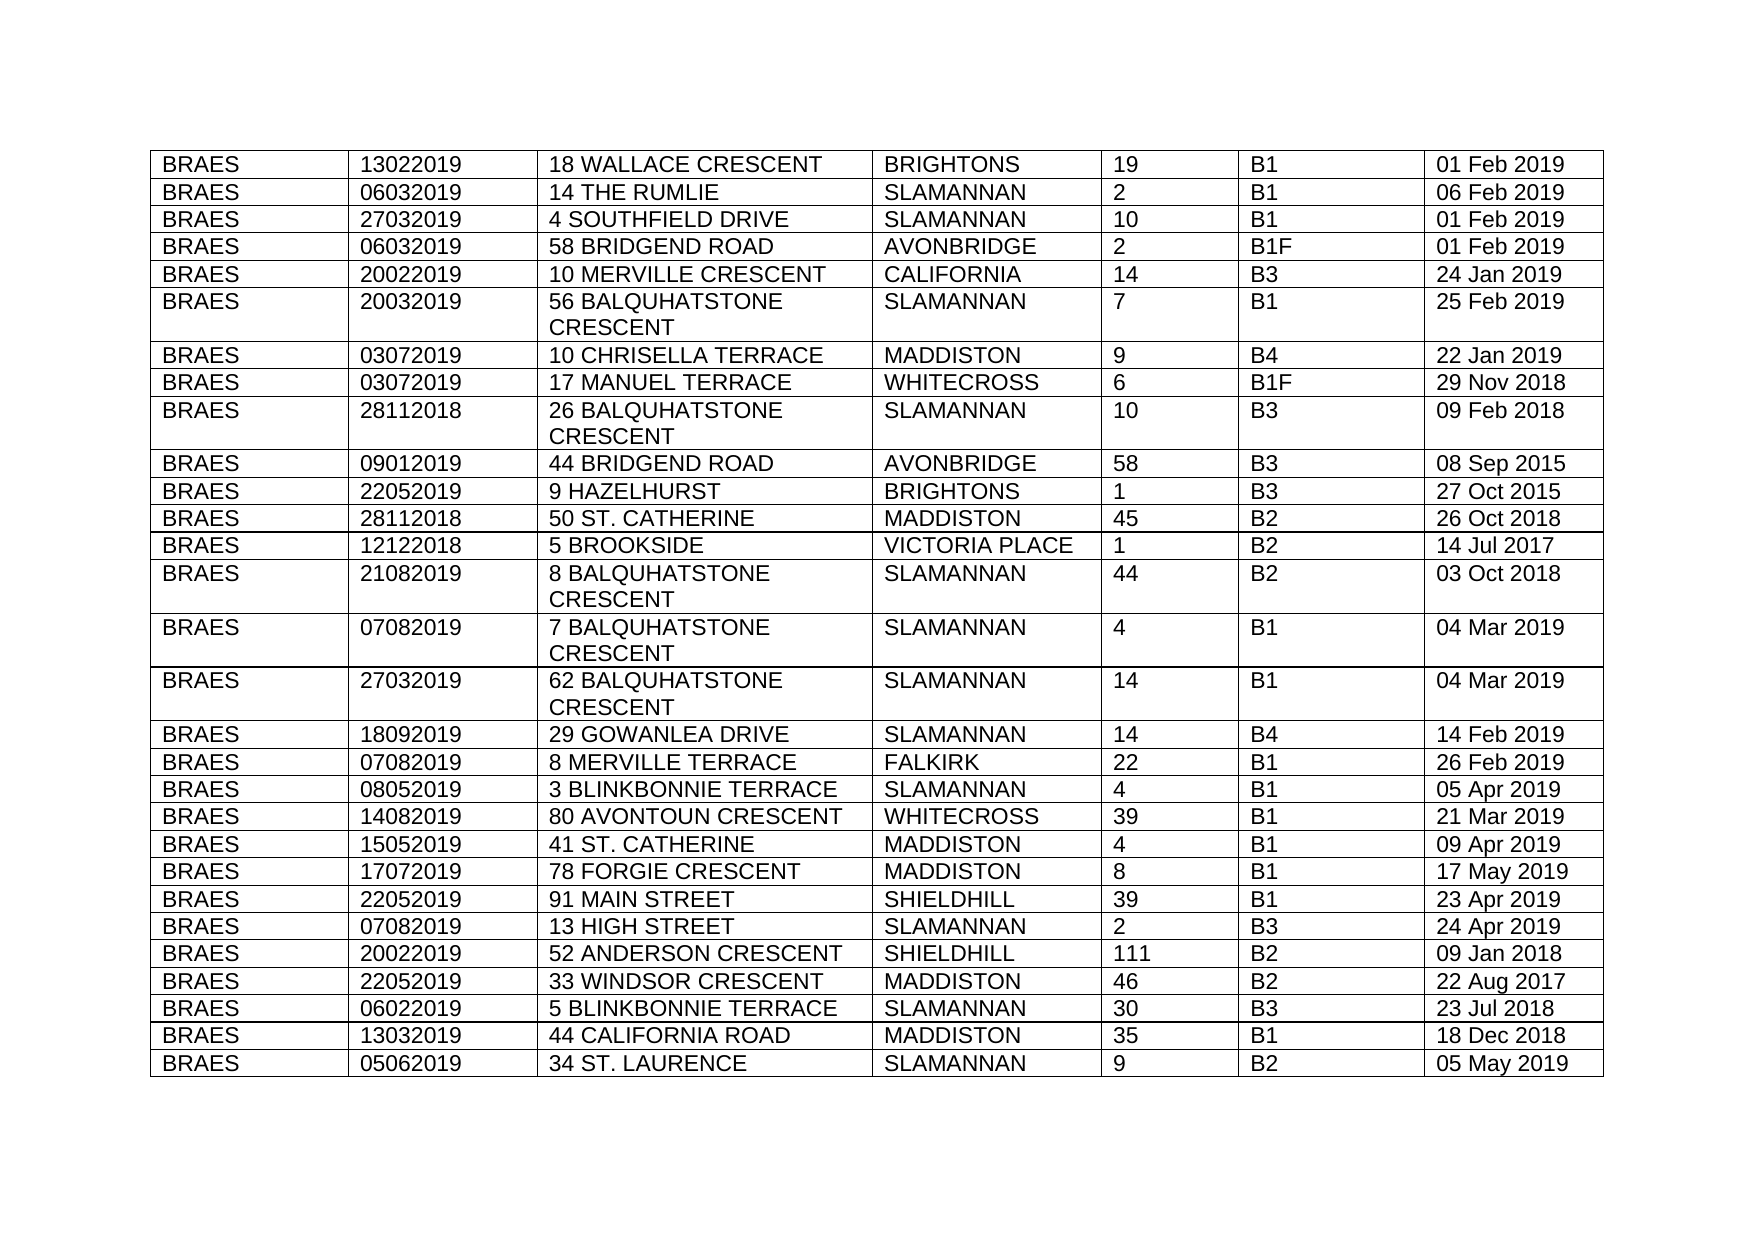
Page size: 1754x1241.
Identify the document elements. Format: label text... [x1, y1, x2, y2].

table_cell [538, 1050, 872, 1076]
table_cell 29 Nov 2018 [1425, 369, 1603, 396]
table_cell 20022019 [349, 940, 537, 967]
table_cell SHIELDHILL [873, 940, 1101, 967]
table_cell 1 [1102, 533, 1238, 559]
table_cell 14 Jul 2017 [1425, 533, 1603, 559]
table_cell 44 CALIFORNIA ROAD [538, 1023, 872, 1049]
table_cell AVONBRIDGE [873, 450, 1101, 477]
table_cell 80 AVONTOUN CRESCENT [538, 803, 872, 830]
table_cell 10 MERVILLE CRESCENT [538, 261, 872, 287]
table_cell 46 [1102, 968, 1238, 994]
table_cell 17072019 [349, 858, 537, 884]
table_cell 06032019 [349, 233, 537, 259]
table_cell 23 Apr 2019 [1425, 886, 1603, 912]
table_cell 33 WINDSOR CRESCENT [538, 968, 872, 994]
table_cell BRAES [151, 233, 348, 259]
table_cell B1 [1239, 776, 1424, 802]
table_cell 62 BALQUHATSTONE CRESCENT [538, 668, 872, 720]
table_cell B4 [1239, 721, 1424, 747]
table_cell B1F [1239, 233, 1424, 259]
table_cell 09 Jan 2018 [1425, 940, 1603, 967]
table_cell 10 [1102, 397, 1238, 449]
table_cell 06022019 [349, 995, 537, 1021]
table_cell SLAMANNAN [873, 179, 1101, 205]
table_cell BRAES [151, 858, 348, 884]
table_cell 13 HIGH STREET [538, 913, 872, 939]
table_cell BRAES [151, 995, 348, 1021]
table_cell WHITECROSS [873, 803, 1101, 830]
table_cell 25 Feb 2019 [1425, 288, 1603, 341]
table_cell B1 [1239, 206, 1424, 232]
table_cell SLAMANNAN [873, 397, 1101, 449]
table_cell 41 ST. CATHERINE [538, 831, 872, 857]
table_cell MADDISTON [873, 858, 1101, 884]
table_cell 13032019 [349, 1023, 537, 1049]
table_cell 44 BRIDGEND ROAD [538, 450, 872, 477]
table_cell B1 [1239, 749, 1424, 775]
table_cell 1 [1102, 478, 1238, 504]
table_cell 15052019 [349, 831, 537, 857]
table_cell 91 MAIN STREET [538, 886, 872, 912]
table_cell BRAES [151, 478, 348, 504]
table_cell 8 BALQUHATSTONE CRESCENT [538, 560, 872, 613]
table_cell 10 CHRISELLA TERRACE [538, 342, 872, 368]
table_cell BRAES [151, 668, 348, 720]
table_cell 5 BLINKBONNIE TERRACE [538, 995, 872, 1021]
table_cell BRAES [151, 940, 348, 967]
table_cell B2 [1239, 533, 1424, 559]
table_cell SLAMANNAN [873, 776, 1101, 802]
table_cell SLAMANNAN [873, 288, 1101, 341]
table_cell 01 Feb 2019 [1425, 206, 1603, 232]
table_cell BRAES [151, 614, 348, 666]
table_cell BRAES [151, 369, 348, 396]
table_cell 07082019 [349, 614, 537, 666]
table_cell 18 WALLACE CRESCENT [538, 151, 872, 177]
table_cell 23 Jul 2018 [1425, 995, 1603, 1021]
table_cell 26 Oct 2018 [1425, 505, 1603, 531]
table_cell 09 Apr 2019 [1425, 831, 1603, 857]
table_cell 2 [1102, 233, 1238, 259]
table_cell SLAMANNAN [873, 560, 1101, 613]
table_cell 22 Jan 2019 [1425, 342, 1603, 368]
table_cell SLAMANNAN [873, 1050, 1101, 1076]
table_cell 09 Feb 2018 [1425, 397, 1603, 449]
table_cell 14 Feb 2019 [1425, 721, 1603, 747]
table_cell 18092019 [349, 721, 537, 747]
table_cell BRAES [151, 721, 348, 747]
table_cell SLAMANNAN [873, 721, 1101, 747]
table_cell MADDISTON [873, 1023, 1101, 1049]
table_cell SLAMANNAN [873, 995, 1101, 1021]
table_cell 8 MERVILLE TERRACE [538, 749, 872, 775]
table_cell 35 [1102, 1023, 1238, 1049]
table_cell 01 Feb 2019 [1425, 233, 1603, 259]
table_cell BRAES [151, 913, 348, 939]
table_cell 22 [1102, 749, 1238, 775]
table_cell BRAES [151, 968, 348, 994]
table_cell BRAES [151, 886, 348, 912]
table_cell MADDISTON [873, 831, 1101, 857]
table_cell 27 Oct 2015 [1425, 478, 1603, 504]
table_cell 17 MANUEL TERRACE [538, 369, 872, 396]
table_cell 39 [1102, 886, 1238, 912]
table_cell SLAMANNAN [873, 668, 1101, 720]
table_cell BRAES [151, 342, 348, 368]
table_cell BRAES [151, 803, 348, 830]
table_cell 22 Aug 2017 [1425, 968, 1603, 994]
table_cell 07082019 [349, 913, 537, 939]
table_cell 14 [1102, 668, 1238, 720]
table_cell B2 [1239, 560, 1424, 613]
table_cell B1 [1239, 858, 1424, 884]
table_cell 50 ST. CATHERINE [538, 505, 872, 531]
table_cell B3 [1239, 913, 1424, 939]
table_cell 13022019 [349, 151, 537, 177]
table_cell 44 [1102, 560, 1238, 613]
table_cell 05 May 2019 [1425, 1050, 1603, 1076]
table_cell 24 Apr 2019 [1425, 913, 1603, 939]
table_cell SHIELDHILL [873, 886, 1101, 912]
table_cell MADDISTON [873, 505, 1101, 531]
table_cell SLAMANNAN [873, 206, 1101, 232]
table_cell B1 [1239, 614, 1424, 666]
table_cell 20032019 [349, 288, 537, 341]
table_cell 28112018 [349, 505, 537, 531]
table_cell BRAES [151, 505, 348, 531]
table_cell 20022019 [349, 261, 537, 287]
table_cell BRAES [151, 533, 348, 559]
table_cell 56 BALQUHATSTONE CRESCENT [538, 288, 872, 341]
table_cell 17 May 2019 [1425, 858, 1603, 884]
table_cell 111 [1102, 940, 1238, 967]
table_cell 14082019 [349, 803, 537, 830]
table_cell SLAMANNAN [873, 913, 1101, 939]
table_cell B3 [1239, 478, 1424, 504]
table_cell 5 BROOKSIDE [538, 533, 872, 559]
table_cell B1F [1239, 369, 1424, 396]
table_cell B2 [1239, 968, 1424, 994]
table_cell BRAES [151, 1050, 348, 1076]
table_cell 04 Mar 2019 [1425, 668, 1603, 720]
table_cell 24 Jan 2019 [1425, 261, 1603, 287]
table_cell BRAES [151, 749, 348, 775]
table_cell B1 [1239, 288, 1424, 341]
table_cell SLAMANNAN [873, 614, 1101, 666]
table_cell 08 Sep 2015 [1425, 450, 1603, 477]
table_cell 39 [1102, 803, 1238, 830]
table_cell 7 [1102, 288, 1238, 341]
table_cell 26 BALQUHATSTONE CRESCENT [538, 397, 872, 449]
table_cell 2 [1102, 913, 1238, 939]
table_cell B1 [1239, 803, 1424, 830]
table_cell 58 [1102, 450, 1238, 477]
table_cell VICTORIA PLACE [873, 533, 1101, 559]
table_cell 09012019 [349, 450, 537, 477]
table_cell 4 SOUTHFIELD DRIVE [538, 206, 872, 232]
table_cell BRIGHTONS [873, 478, 1101, 504]
table_cell BRAES [151, 179, 348, 205]
table_cell 22052019 [349, 886, 537, 912]
table_cell B2 [1239, 505, 1424, 531]
table_cell 14 [1102, 721, 1238, 747]
table_cell 9 [1102, 342, 1238, 368]
table_cell 29 GOWANLEA DRIVE [538, 721, 872, 747]
table_cell WHITECROSS [873, 369, 1101, 396]
table_cell 22052019 [349, 478, 537, 504]
table_cell B1 [1239, 151, 1424, 177]
table_cell 14 THE RUMLIE [538, 179, 872, 205]
table_cell B2 [1239, 940, 1424, 967]
table_cell 58 BRIDGEND ROAD [538, 233, 872, 259]
table_cell BRAES [151, 151, 348, 177]
table_cell BRAES [151, 560, 348, 613]
table_cell 52 ANDERSON CRESCENT [538, 940, 872, 967]
table_cell 18 Dec 2018 [1425, 1023, 1603, 1049]
table_cell 14 [1102, 261, 1238, 287]
table_cell 05 Apr 2019 [1425, 776, 1603, 802]
table_cell B3 [1239, 261, 1424, 287]
table_cell B3 [1239, 995, 1424, 1021]
table_cell BRAES [151, 288, 348, 341]
table_cell BRIGHTONS [873, 151, 1101, 177]
table_cell 06 Feb 2019 [1425, 179, 1603, 205]
table_cell 2 [1102, 179, 1238, 205]
table_cell 4 [1102, 831, 1238, 857]
table_cell 27032019 [349, 206, 537, 232]
table_cell 07082019 [349, 749, 537, 775]
table_cell 03072019 [349, 369, 537, 396]
table_cell 8 [1102, 858, 1238, 884]
table_cell 9 [1102, 1050, 1238, 1076]
table_cell 08052019 [349, 776, 537, 802]
table_cell B1 [1239, 1023, 1424, 1049]
table_cell 9 HAZELHURST [538, 478, 872, 504]
table_cell BRAES [151, 1023, 348, 1049]
table_cell B3 [1239, 397, 1424, 449]
table_cell 05062019 [349, 1050, 537, 1076]
table_cell 30 [1102, 995, 1238, 1021]
table_cell BRAES [151, 261, 348, 287]
table_cell CALIFORNIA [873, 261, 1101, 287]
table_cell 01 Feb 2019 [1425, 151, 1603, 177]
table_cell MADDISTON [873, 342, 1101, 368]
table_cell 27032019 [349, 668, 537, 720]
table_cell BRAES [151, 831, 348, 857]
table_cell 21082019 [349, 560, 537, 613]
table_cell B1 [1239, 831, 1424, 857]
table_cell BRAES [151, 776, 348, 802]
table_cell 10 [1102, 206, 1238, 232]
table_cell 6 [1102, 369, 1238, 396]
table_cell 7 BALQUHATSTONE CRESCENT [538, 614, 872, 666]
table_cell BRAES [151, 206, 348, 232]
table_cell 03072019 [349, 342, 537, 368]
table_cell B1 [1239, 668, 1424, 720]
table_cell 28112018 [349, 397, 537, 449]
table_cell MADDISTON [873, 968, 1101, 994]
table_cell 19 [1102, 151, 1238, 177]
table_cell BRAES [151, 397, 348, 449]
table_cell 4 [1102, 614, 1238, 666]
table_cell 12122018 [349, 533, 537, 559]
table_cell 45 [1102, 505, 1238, 531]
table_cell B4 [1239, 342, 1424, 368]
table_cell 4 [1102, 776, 1238, 802]
table_cell 04 Mar 2019 [1425, 614, 1603, 666]
table_cell 3 BLINKBONNIE TERRACE [538, 776, 872, 802]
table_cell FALKIRK [873, 749, 1101, 775]
table_cell B3 [1239, 450, 1424, 477]
table_cell 26 Feb 2019 [1425, 749, 1603, 775]
table_cell 03 Oct 2018 [1425, 560, 1603, 613]
table_cell B2 [1239, 1050, 1424, 1076]
table_cell BRAES [151, 450, 348, 477]
table_cell B1 [1239, 886, 1424, 912]
table_cell 21 Mar 2019 [1425, 803, 1603, 830]
table_cell 22052019 [349, 968, 537, 994]
table_cell 06032019 [349, 179, 537, 205]
table_cell 78 FORGIE CRESCENT [538, 858, 872, 884]
table_cell B1 [1239, 179, 1424, 205]
table_cell AVONBRIDGE [873, 233, 1101, 259]
